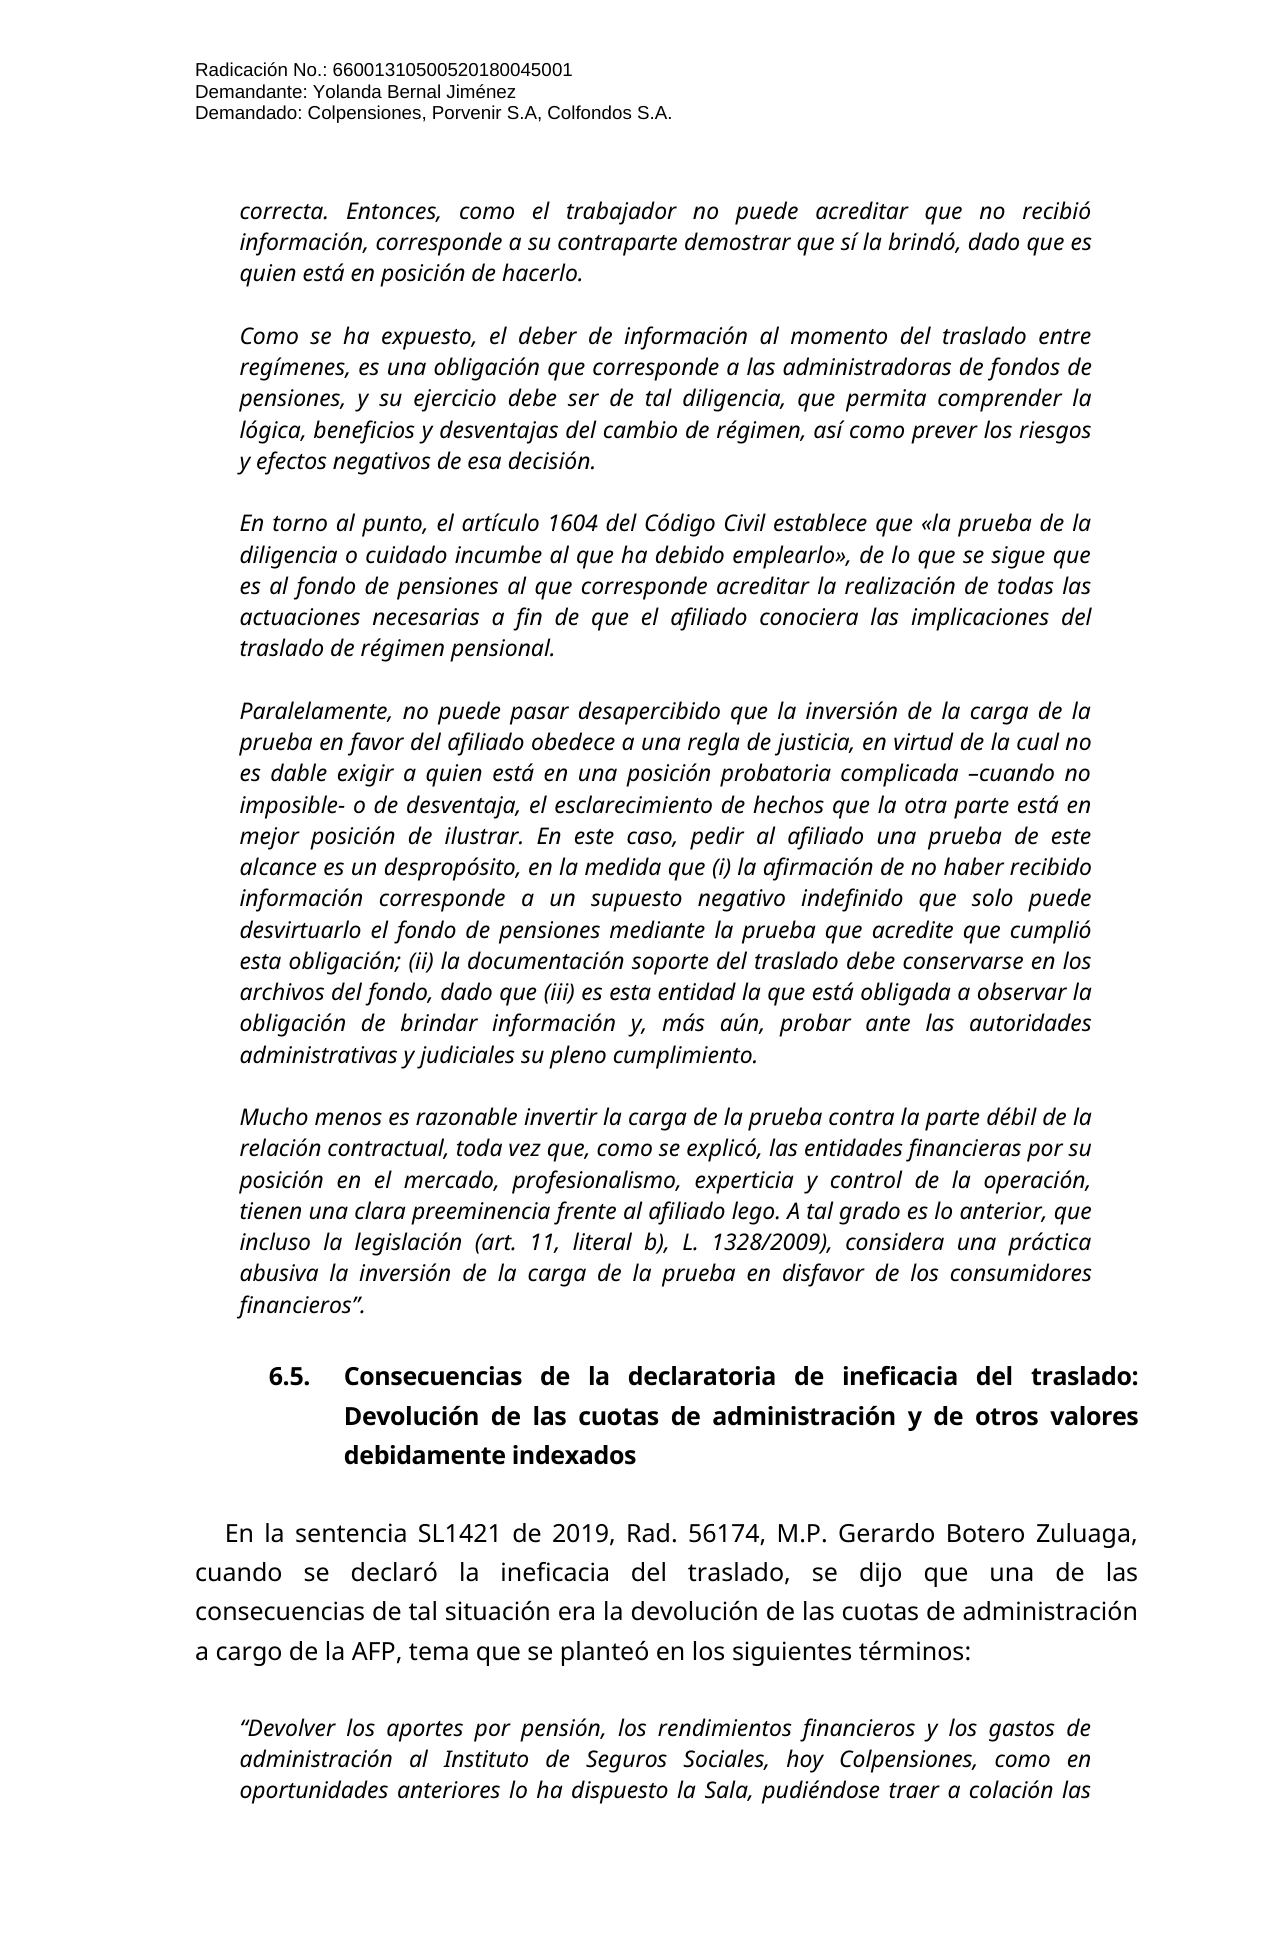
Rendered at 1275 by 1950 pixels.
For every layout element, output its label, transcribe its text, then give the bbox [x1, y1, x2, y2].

text En torno al punto, el artículo 1604 del Código Civil establece que «la prueba de la diligencia o cuidado incumbe al que ha debido emplearlo», de lo que se sigue que es al fondo de pensiones al que corresponde acreditar la realización de todas las actuaciones necesarias a fin de que el afiliado conociera las implicaciones del traslado de régimen pensional. [239, 507, 1095, 664]
text Mucho menos es razonable invertir la carga de la prueba contra la parte débil de la relación contractual, toda vez que, como se explicó, las entidades financieras por su posición en el mercado, profesionalismo, experticia y control de la operación, tienen una clara preeminencia frente al afiliado lego. A tal grado es lo anterior, que incluso la legislación (art. 11, literal b), L. 1328/2009), considera una práctica abusiva la inversión de la carga de la prueba en disfavor de los consumidores financieros”. [239, 1101, 1095, 1320]
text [239, 195, 1095, 289]
text En la sentencia SL1421 de 2019, Rad. 56174, M.P. Gerardo Botero Zuluaga, cuando se declaró la ineficacia del traslado, se dijo que una de las consecuencias de tal situación era la devolución de las cuotas de administración a cargo de la AFP, tema que se planteó en los siguientes términos: [195, 1516, 1139, 1667]
text Paralelamente, no puede pasar desapercibido que la inversión de la carga de la prueba en favor del afiliado obedece a una regla de justicia, en virtud de la cual no es dable exigir a quien está en una posición probatoria complicada –cuando no imposible- o de desventaja, el esclarecimiento de hechos que la otra parte está en mejor posición de ilustrar. En este caso, pedir al afiliado una prueba de este alcance es un despropósito, en la medida que (i) la afirmación de no haber recibido información corresponde a un supuesto negativo indefinido que solo puede desvirtuarlo el fondo de pensiones mediante la prueba que acredite que cumplió esta obligación; (ii) la documentación soporte del traslado debe conservarse en los archivos del fondo, dado que (iii) es esta entidad la que está obligada a observar la obligación de brindar información y, más aún, probar ante las autoridades administrativas y judiciales su pleno cumplimiento. [239, 695, 1095, 1070]
text Como se ha expuesto, el deber de información al momento del traslado entre regímenes, es una obligación que corresponde a las administradoras de fondos de pensiones, y su ejercicio debe ser de tal diligencia, que permita comprender la lógica, beneficios y desventajas del cambio de régimen, así como prever los riesgos y efectos negativos de esa decisión. [239, 320, 1095, 476]
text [239, 1712, 1095, 1805]
list Consecuencias de la declaratoria de ineficacia del traslado: Devolución de las cuotas de administración y de otros valores debidamente indexados [269, 1359, 1139, 1471]
